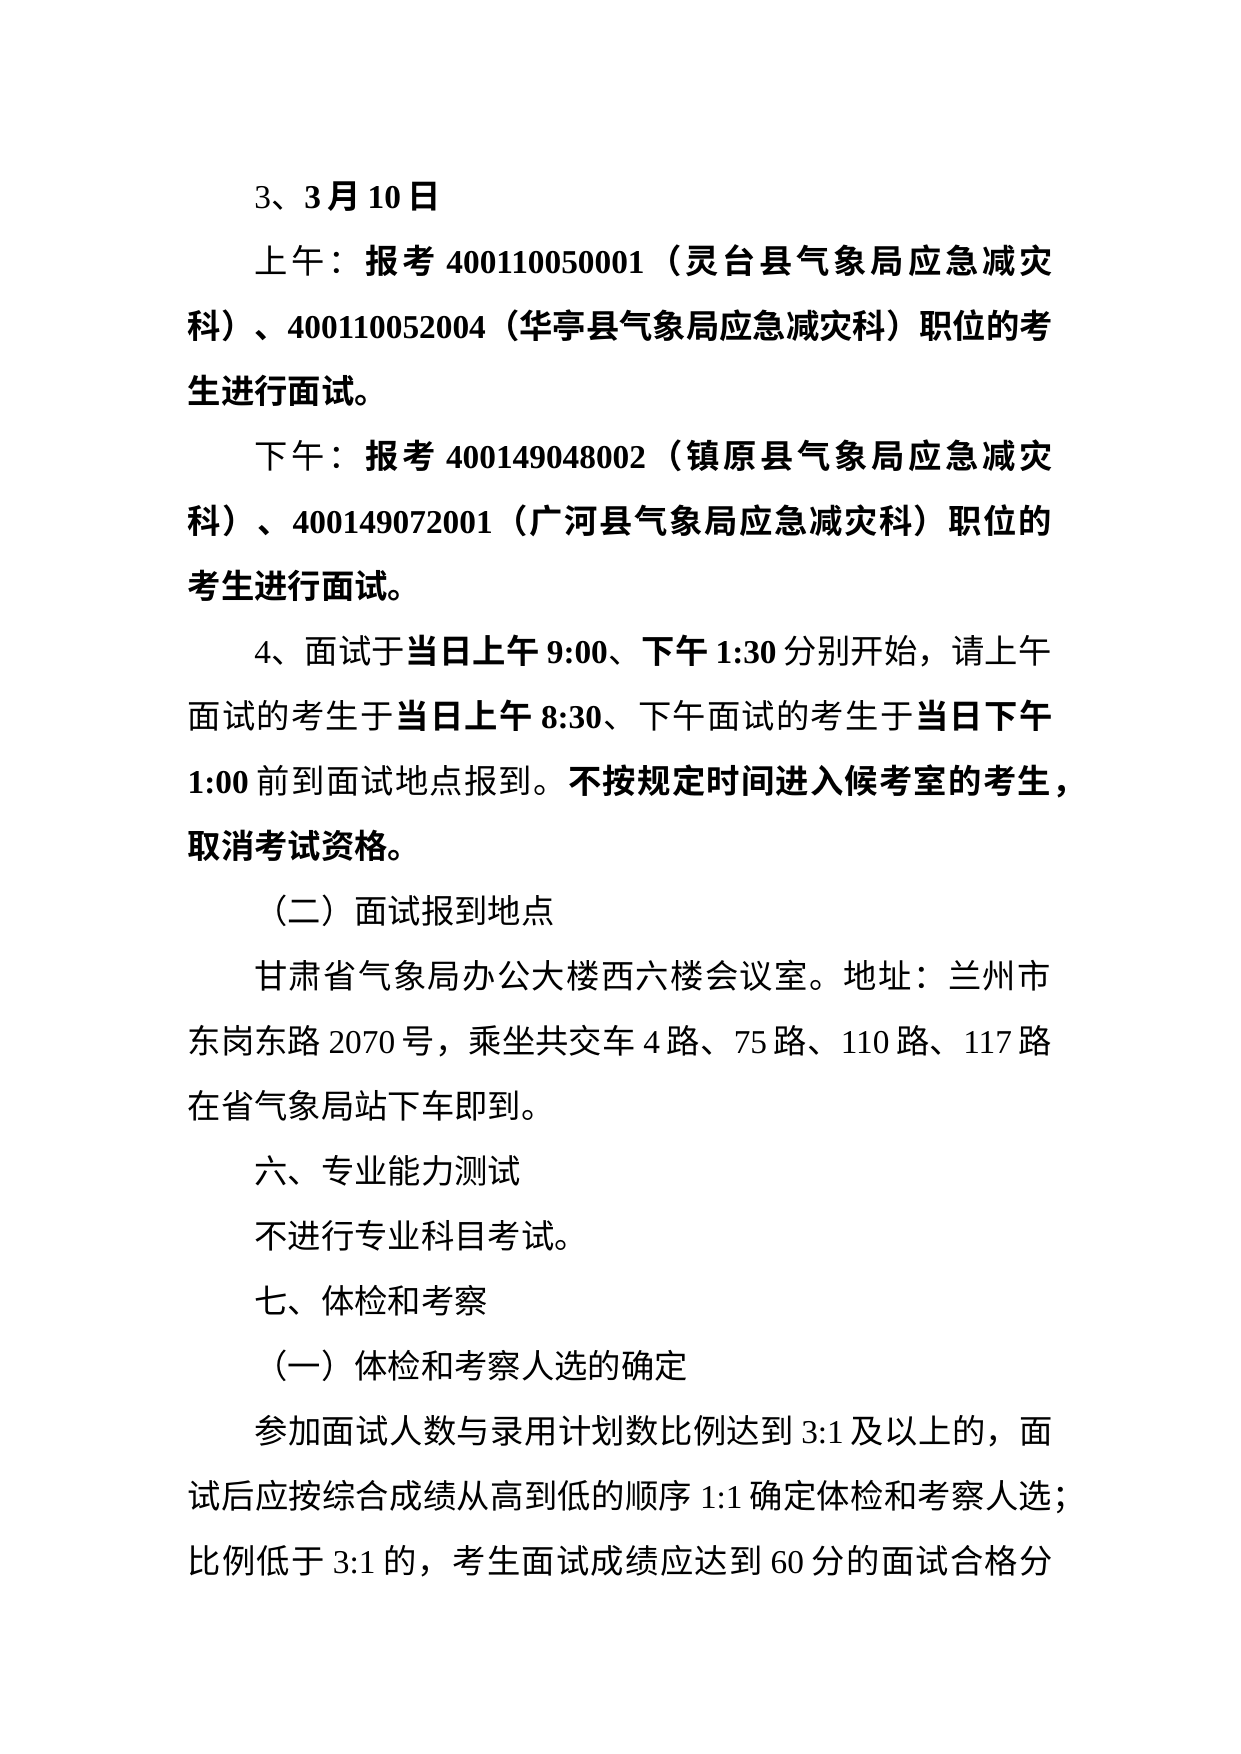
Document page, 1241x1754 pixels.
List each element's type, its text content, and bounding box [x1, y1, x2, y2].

text 不进行专业科目考试。 [187, 1202, 1053, 1267]
text （一）体检和考察人选的确定 [187, 1332, 1053, 1397]
text 3、3月10日 [187, 162, 1053, 227]
text 上午：报考400110050001（灵台县气象局应急减灾科）、400110052004（华亭县气象局应急减灾科）职位的考生进行面试。 [187, 227, 1053, 422]
text 4、面试于当日上午9:00、下午1:30分别开始，请上午面试的考生于当日上午8:30、下午面试的考生于当日下午1:00前到面试地点报到。不按规定时间进入候考室的考生，取消考试资格。 [187, 617, 1053, 877]
text 六、专业能力测试 [187, 1137, 1053, 1202]
text （二）面试报到地点 [187, 877, 1053, 942]
text 七、体检和考察 [187, 1267, 1053, 1332]
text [187, 1397, 1053, 1592]
text 下午：报考400149048002（镇原县气象局应急减灾科）、400149072001（广河县气象局应急减灾科）职位的考生进行面试。 [187, 422, 1053, 617]
text 甘肃省气象局办公大楼西六楼会议室。地址：兰州市东岗东路2070号，乘坐共交车4路、75路、110路、117路在省气象局站下车即到。 [187, 942, 1053, 1137]
